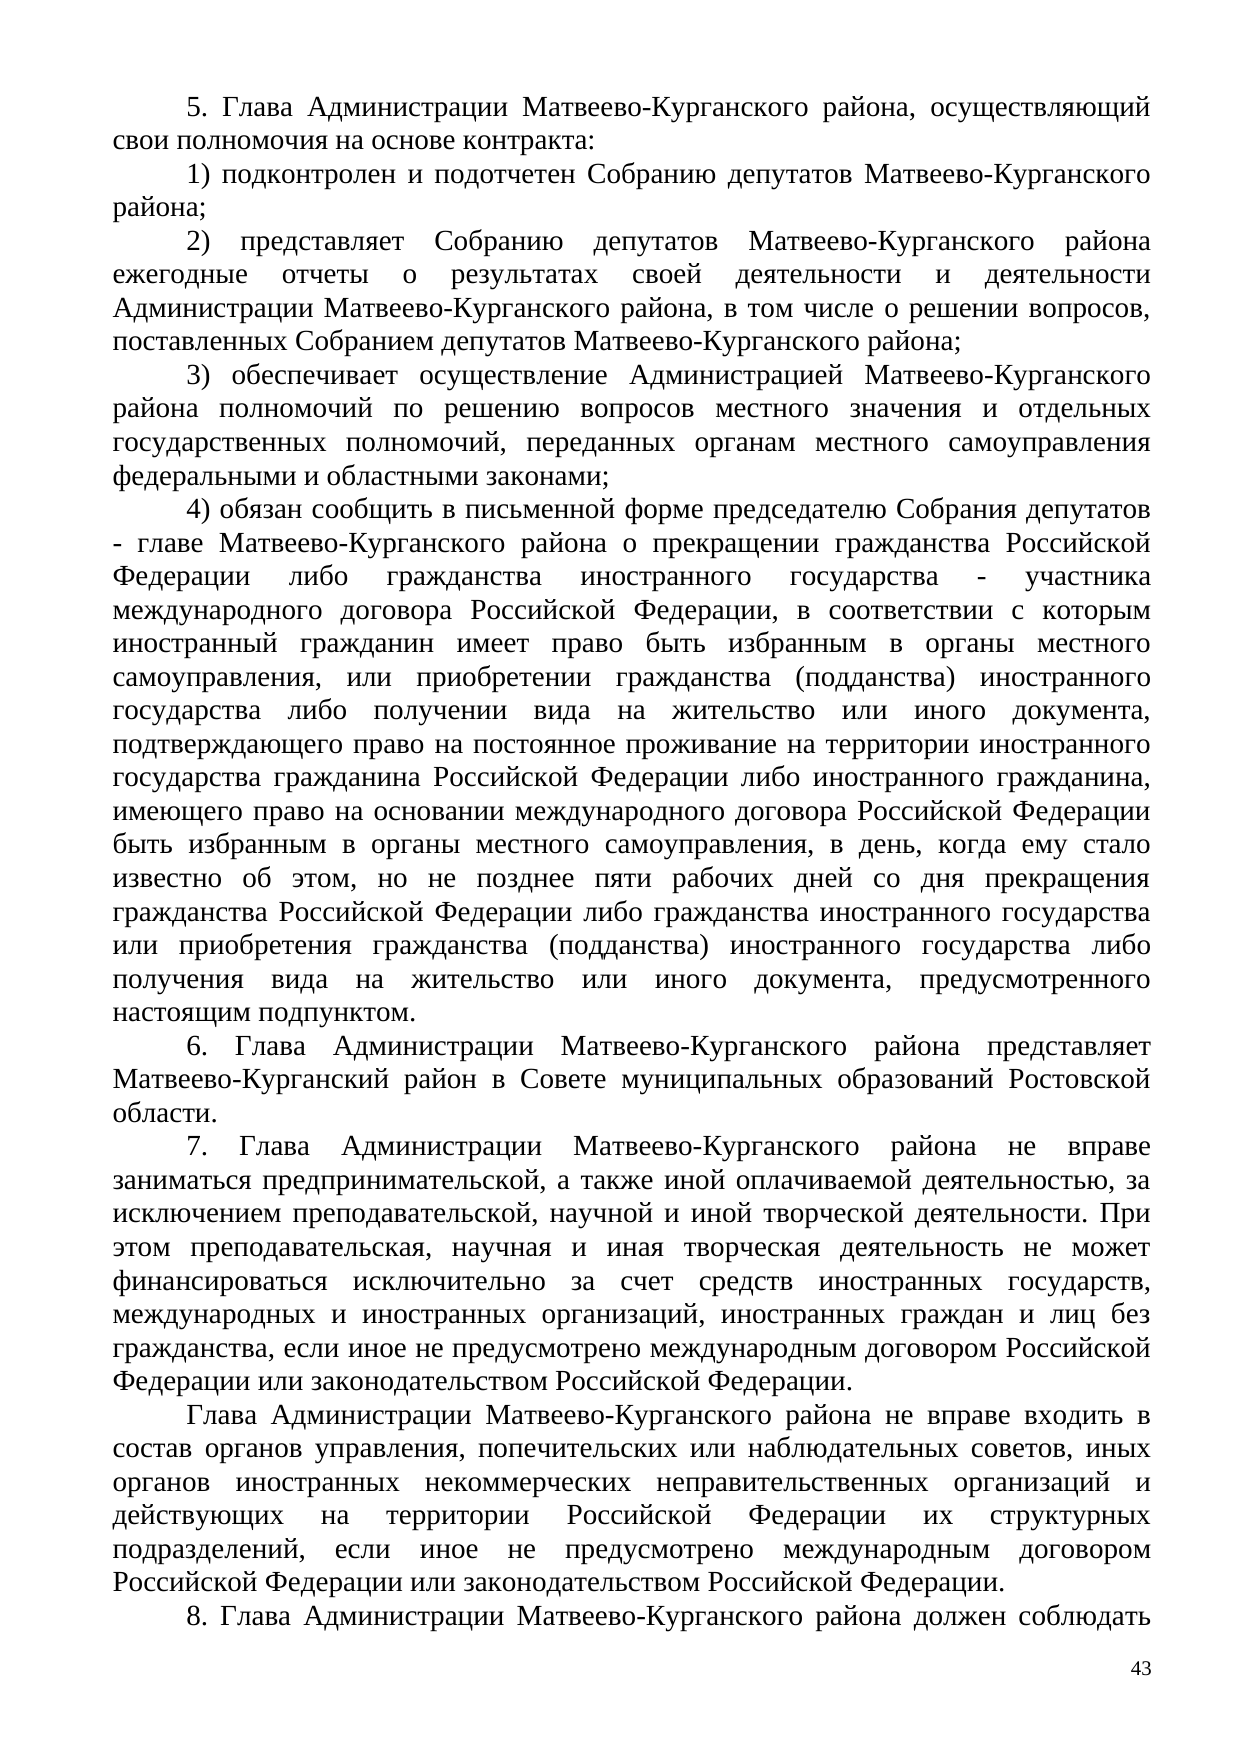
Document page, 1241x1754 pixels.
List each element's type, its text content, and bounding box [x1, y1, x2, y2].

text 5. Глава Администрации Матвеево-Курганского района, осуществляющий свои полномочия на основе контракта: [112, 89, 1152, 156]
text 3) обеспечивает осуществление Администрацией Матвеево-Курганского района полномочий по решению вопросов местного значения и отдельных государственных полномочий, переданных органам местного самоуправления федеральными и областными законами; [112, 357, 1152, 491]
text 4) обязан сообщить в письменной форме председателю Собрания депутатов - главе Матвеево-Курганского района о прекращении гражданства Российской Федерации либо гражданства иностранного государства - участника международного договора Российской Федерации, в соответствии с которым иностранный гражданин имеет право быть избранным в органы местного самоуправления, или приобретении гражданства (подданства) иностранного государства либо получении вида на жительство или иного документа, подтверждающего право на постоянное проживание на территории иностранного государства гражданина Российской Федерации либо иностранного гражданина, имеющего право на основании международного договора Российской Федерации быть избранным в органы местного самоуправления, в день, когда ему стало известно об этом, но не позднее пяти рабочих дней со дня прекращения гражданства Российской Федерации либо гражданства иностранного государства или приобретения гражданства (подданства) иностранного государства либо получения вида на жительство или иного документа, предусмотренного настоящим подпунктом. [112, 491, 1152, 1028]
text 1) подконтролен и подотчетен Собранию депутатов Матвеево-Курганского района; [112, 156, 1152, 223]
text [112, 1598, 1152, 1632]
text Глава Администрации Матвеево-Курганского района не вправе входить в состав органов управления, попечительских или наблюдательных советов, иных органов иностранных некоммерческих неправительственных организаций и действующих на территории Российской Федерации их структурных подразделений, если иное не предусмотрено международным договором Российской Федерации или законодательством Российской Федерации. [112, 1397, 1152, 1598]
text 6. Глава Администрации Матвеево-Курганского района представляет Матвеево-Курганский район в Совете муниципальных образований Ростовской области. [112, 1028, 1152, 1128]
text 7. Глава Администрации Матвеево-Курганского района не вправе заниматься предпринимательской, а также иной оплачиваемой деятельностью, за исключением преподавательской, научной и иной творческой деятельности. При этом преподавательская, научная и иная творческая деятельность не может финансироваться исключительно за счет средств иностранных государств, международных и иностранных организаций, иностранных граждан и лиц без гражданства, если иное не предусмотрено международным договором Российской Федерации или законодательством Российской Федерации. [112, 1128, 1152, 1397]
text 2) представляет Собранию депутатов Матвеево-Курганского района ежегодные отчеты о результатах своей деятельности и деятельности Администрации Матвеево-Курганского района, в том числе о решении вопросов, поставленных Собранием депутатов Матвеево-Курганского района; [112, 223, 1152, 357]
